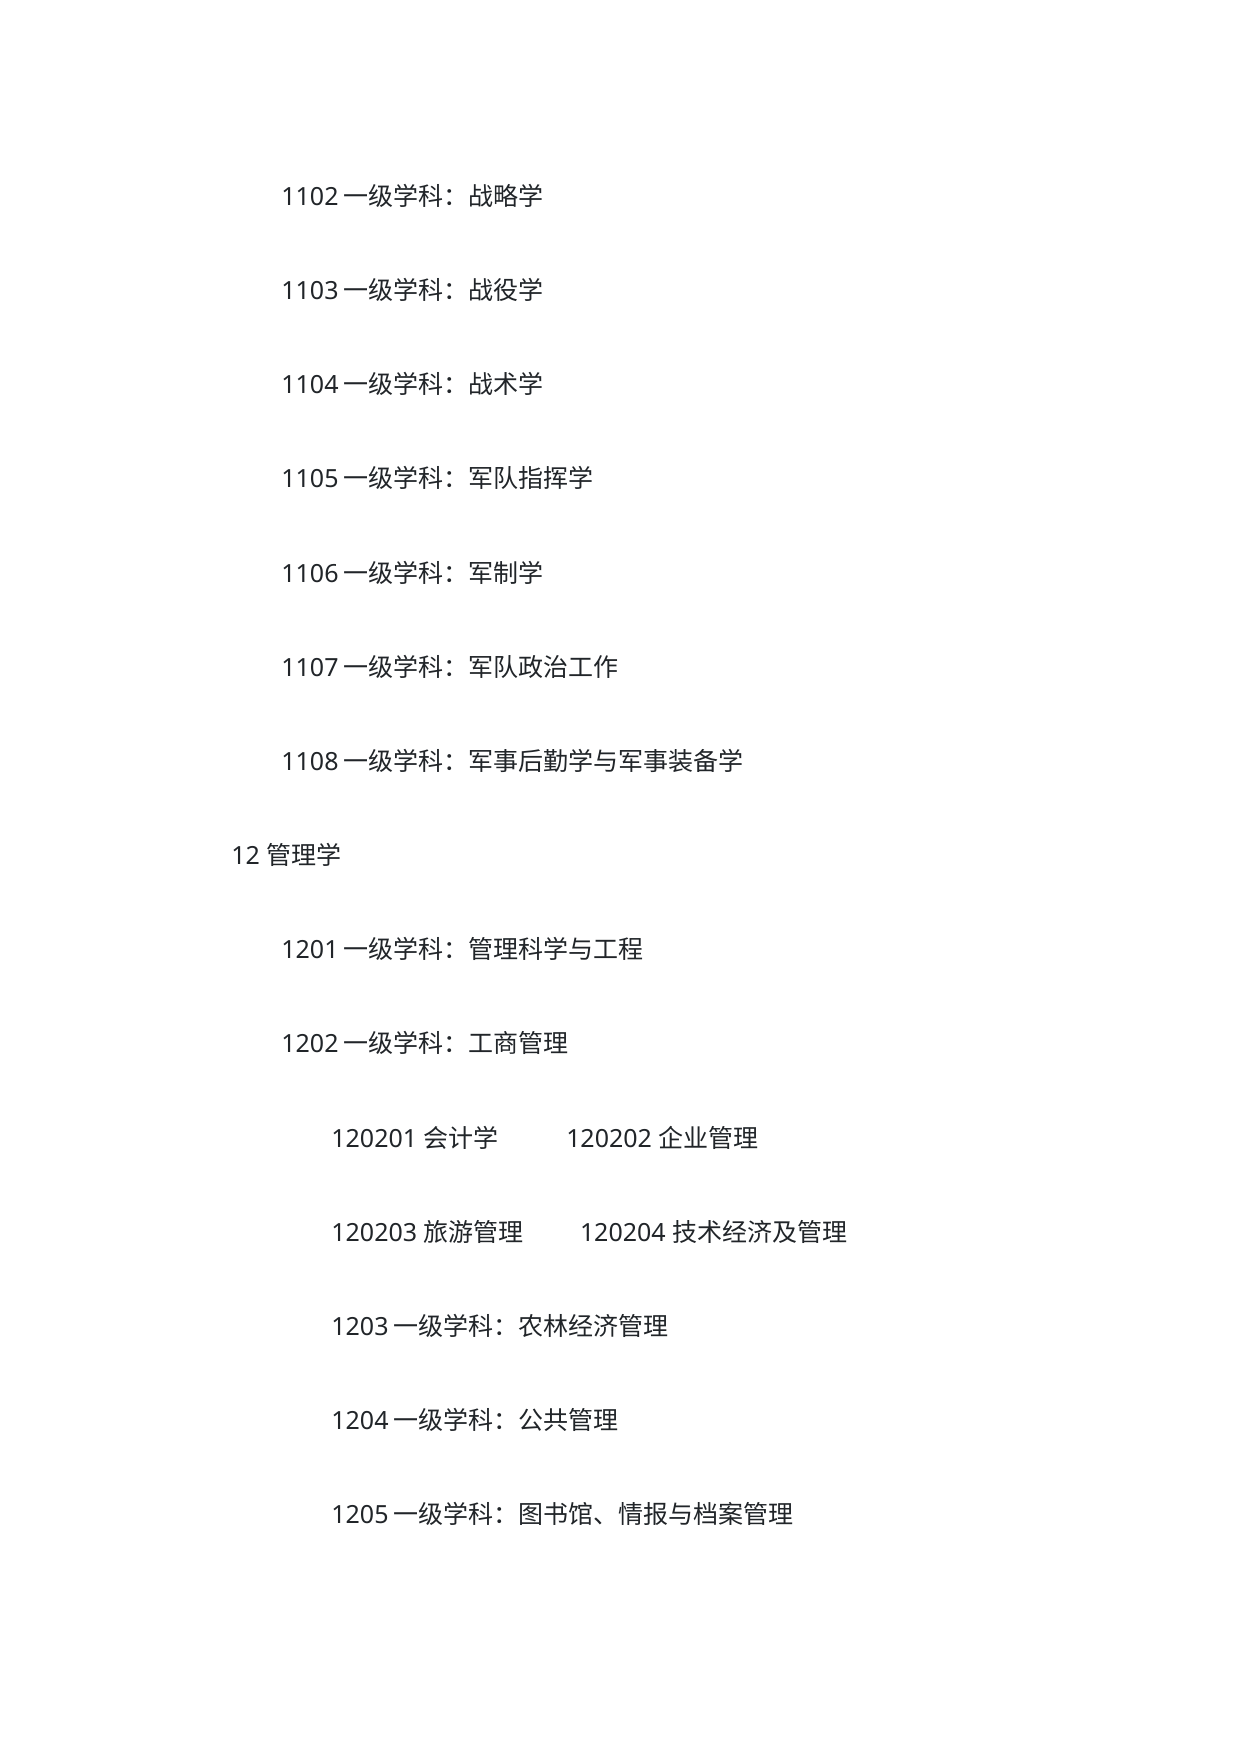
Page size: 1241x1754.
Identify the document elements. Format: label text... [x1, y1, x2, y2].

text 120201 会计学 120202 企业管理 [187, 1104, 1053, 1169]
text 1107一级学科：军队政治工作 [187, 633, 1053, 698]
text 1102一级学科：战略学 [187, 162, 1053, 227]
text 1108一级学科：军事后勤学与军事装备学 [187, 727, 1053, 792]
text 1106一级学科：军制学 [187, 539, 1053, 604]
text 1205一级学科：图书馆、情报与档案管理 [187, 1480, 1053, 1545]
text 12 管理学 [187, 821, 1053, 886]
text 1103一级学科：战役学 [187, 256, 1053, 321]
text 120203 旅游管理 120204 技术经济及管理 [187, 1198, 1053, 1263]
text 1202一级学科：工商管理 [187, 1009, 1053, 1074]
text 1204一级学科：公共管理 [187, 1386, 1053, 1451]
text 1105一级学科：军队指挥学 [187, 444, 1053, 509]
text 1203一级学科：农林经济管理 [187, 1292, 1053, 1357]
text 1201一级学科：管理科学与工程 [187, 915, 1053, 980]
text 1104一级学科：战术学 [187, 350, 1053, 415]
